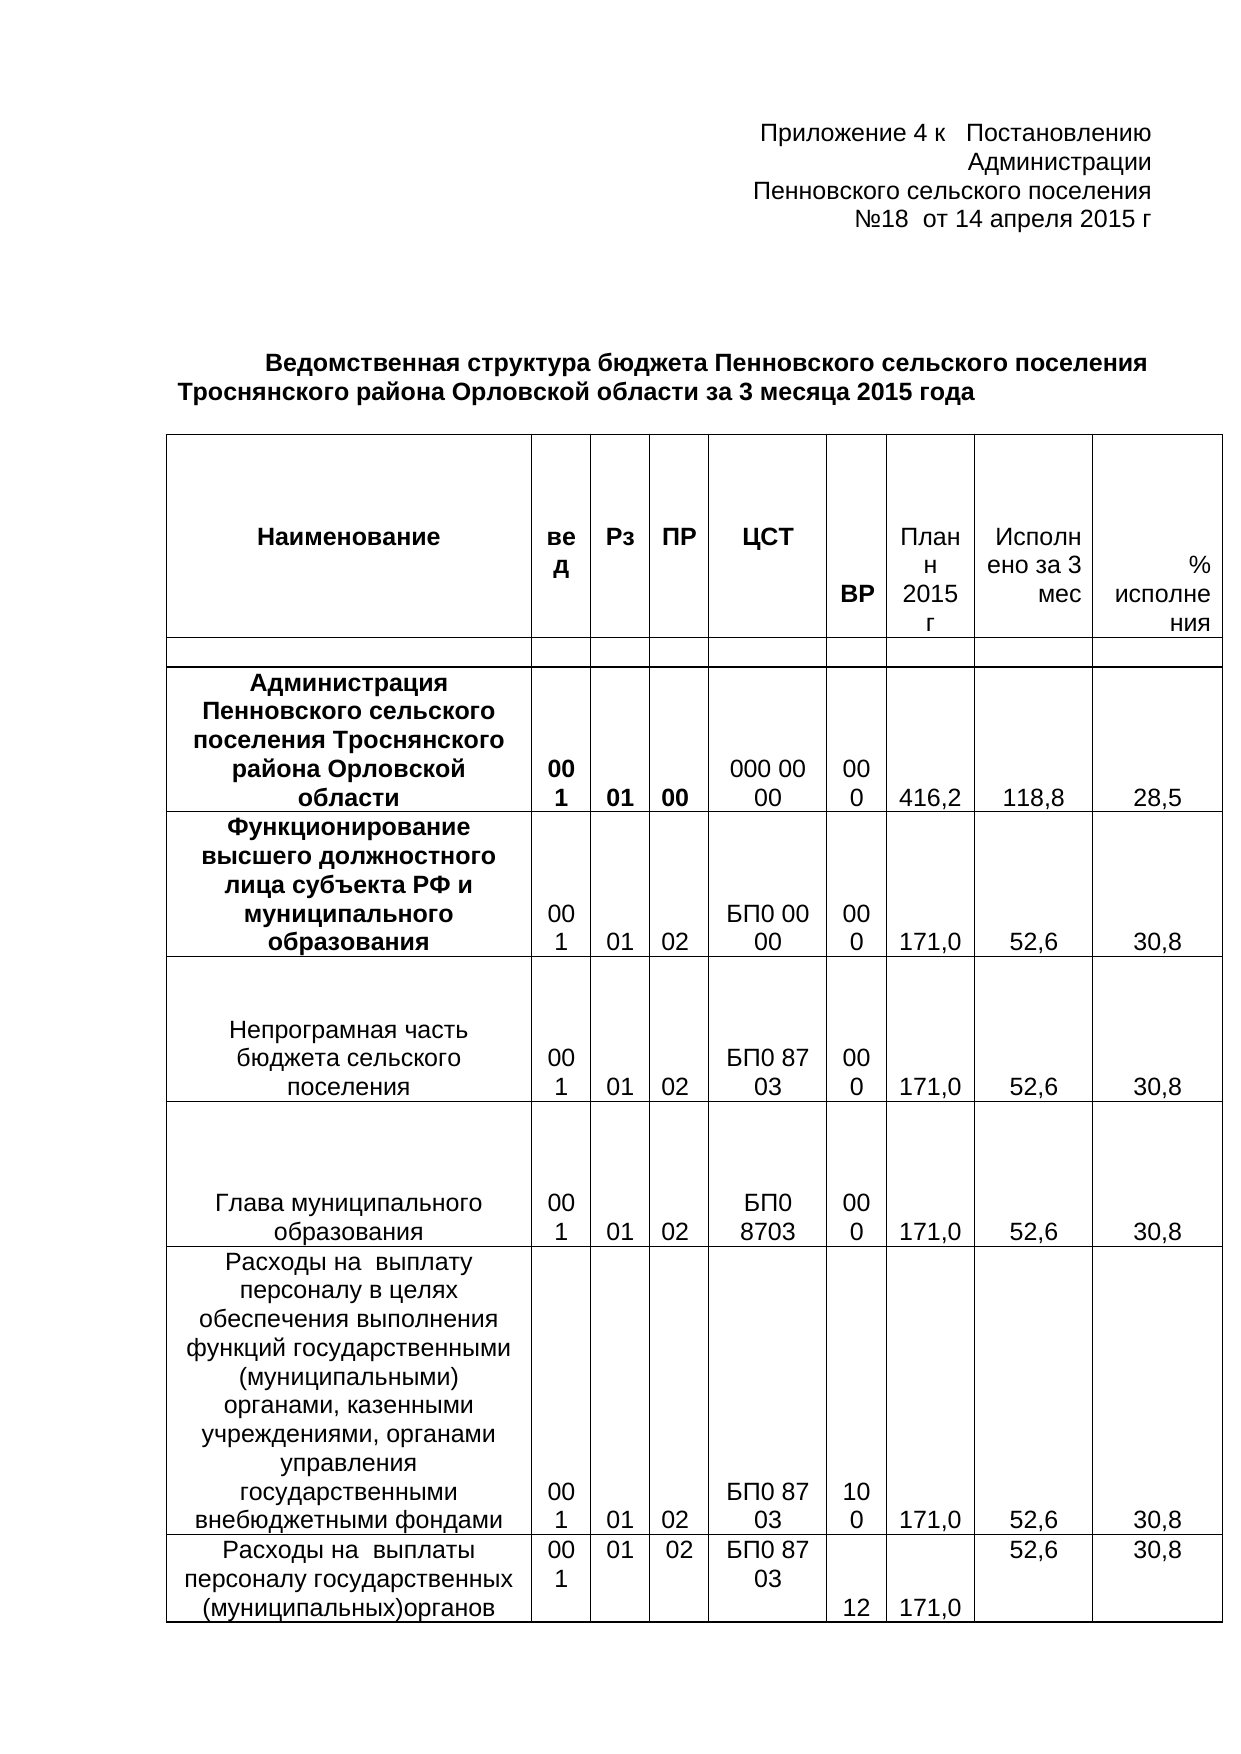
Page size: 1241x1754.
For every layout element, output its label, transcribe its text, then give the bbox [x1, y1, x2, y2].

table_cell 171,0 [887, 812, 974, 956]
table_cell 171,0 [887, 1535, 974, 1621]
table_header ЦСТ [709, 435, 826, 637]
table_cell 30,8 [1093, 812, 1222, 956]
table_cell 171,0 [887, 957, 974, 1101]
table_header Рз [591, 435, 649, 637]
table_cell 01 [591, 1535, 649, 1621]
table_cell [709, 638, 826, 666]
table_cell БП0 8703 [709, 1102, 826, 1246]
table_cell 000 [827, 812, 886, 956]
table_cell 30,8 [1093, 1535, 1222, 1621]
table_cell 001 [532, 1102, 590, 1246]
table_header ПР [650, 435, 708, 637]
text Приложение 4 к Постановлению [177, 118, 1152, 147]
table_cell 02 [650, 812, 708, 956]
table_header Исполнено за 3 мес [975, 435, 1092, 637]
table_cell Расходы на выплату персоналу в целях обеспечения выполнения функций государственными (муниципальными) органами, казенными учреждениями, органами управления государственными внебюджетными фондами [167, 1247, 531, 1534]
table_header Наименование [167, 435, 531, 637]
table_cell 52,6 [975, 957, 1092, 1101]
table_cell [167, 1535, 531, 1621]
table_cell 01 [591, 668, 649, 811]
table_cell 01 [591, 1102, 649, 1246]
table_cell [167, 638, 531, 666]
table_cell 001 [532, 812, 590, 956]
table_cell 00 [650, 668, 708, 811]
table_cell 52,6 [975, 1102, 1092, 1246]
table_cell 171,0 [887, 1102, 974, 1246]
table_cell 02 [650, 1102, 708, 1246]
table_cell [1093, 638, 1222, 666]
table_cell 416,2 [887, 668, 974, 811]
table_cell 01 [591, 812, 649, 956]
table_cell 52,6 [975, 812, 1092, 956]
table_header ВР [827, 435, 886, 637]
table_cell 000 [827, 1102, 886, 1246]
table_cell 100 [827, 1247, 886, 1534]
table_cell БП0 00 00 [709, 812, 826, 956]
table_header вед [532, 435, 590, 637]
table_cell 28,5 [1093, 668, 1222, 811]
table_cell 02 [650, 957, 708, 1101]
text Администрации Пенновского сельского поселения [177, 147, 1152, 204]
table_cell 120 [827, 1535, 886, 1621]
table_cell 01 [591, 1247, 649, 1534]
table_cell [591, 638, 649, 666]
table_cell БП0 87 03 [709, 1535, 826, 1621]
table_cell Функционирование высшего должностного лица субъекта РФ и муниципального образования [167, 812, 531, 956]
table_cell 01 [591, 957, 649, 1101]
table_cell 02 [650, 1247, 708, 1534]
table_cell [650, 638, 708, 666]
text №18 от 14 апреля 2015 г [177, 204, 1152, 233]
table_cell 52,6 [975, 1535, 1092, 1621]
table_cell Администрация Пенновского сельского поселения Троснянского района Орловской области [167, 668, 531, 811]
table_cell 30,8 [1093, 957, 1222, 1101]
table_cell [532, 638, 590, 666]
table_cell БП0 87 03 [709, 957, 826, 1101]
table_cell 001 [532, 1247, 590, 1534]
table_cell 118,8 [975, 668, 1092, 811]
table_cell Глава муниципального образования [167, 1102, 531, 1246]
table_cell 000 00 00 [709, 668, 826, 811]
table_cell 000 [827, 957, 886, 1101]
table_cell 52,6 [975, 1247, 1092, 1534]
text Ведомственная структура бюджета Пенновского сельского поселения Троснянского района Орловской области за 3 месяца 2015 года [177, 348, 1152, 406]
table_cell 171,0 [887, 1247, 974, 1534]
table_cell 001 [532, 668, 590, 811]
table_cell 001 [532, 957, 590, 1101]
table_cell Непрограмная часть бюджета сельского поселения [167, 957, 531, 1101]
table_header % исполнения [1093, 435, 1222, 637]
table_cell [887, 638, 974, 666]
table_cell 000 [827, 668, 886, 811]
table_cell [827, 638, 886, 666]
table_header План н 2015 г [887, 435, 974, 637]
table_cell [975, 638, 1092, 666]
table_cell 001 [532, 1535, 590, 1621]
table_cell 30,8 [1093, 1247, 1222, 1534]
table_cell 02 [650, 1535, 708, 1621]
table_cell БП0 87 03 [709, 1247, 826, 1534]
table_cell 30,8 [1093, 1102, 1222, 1246]
